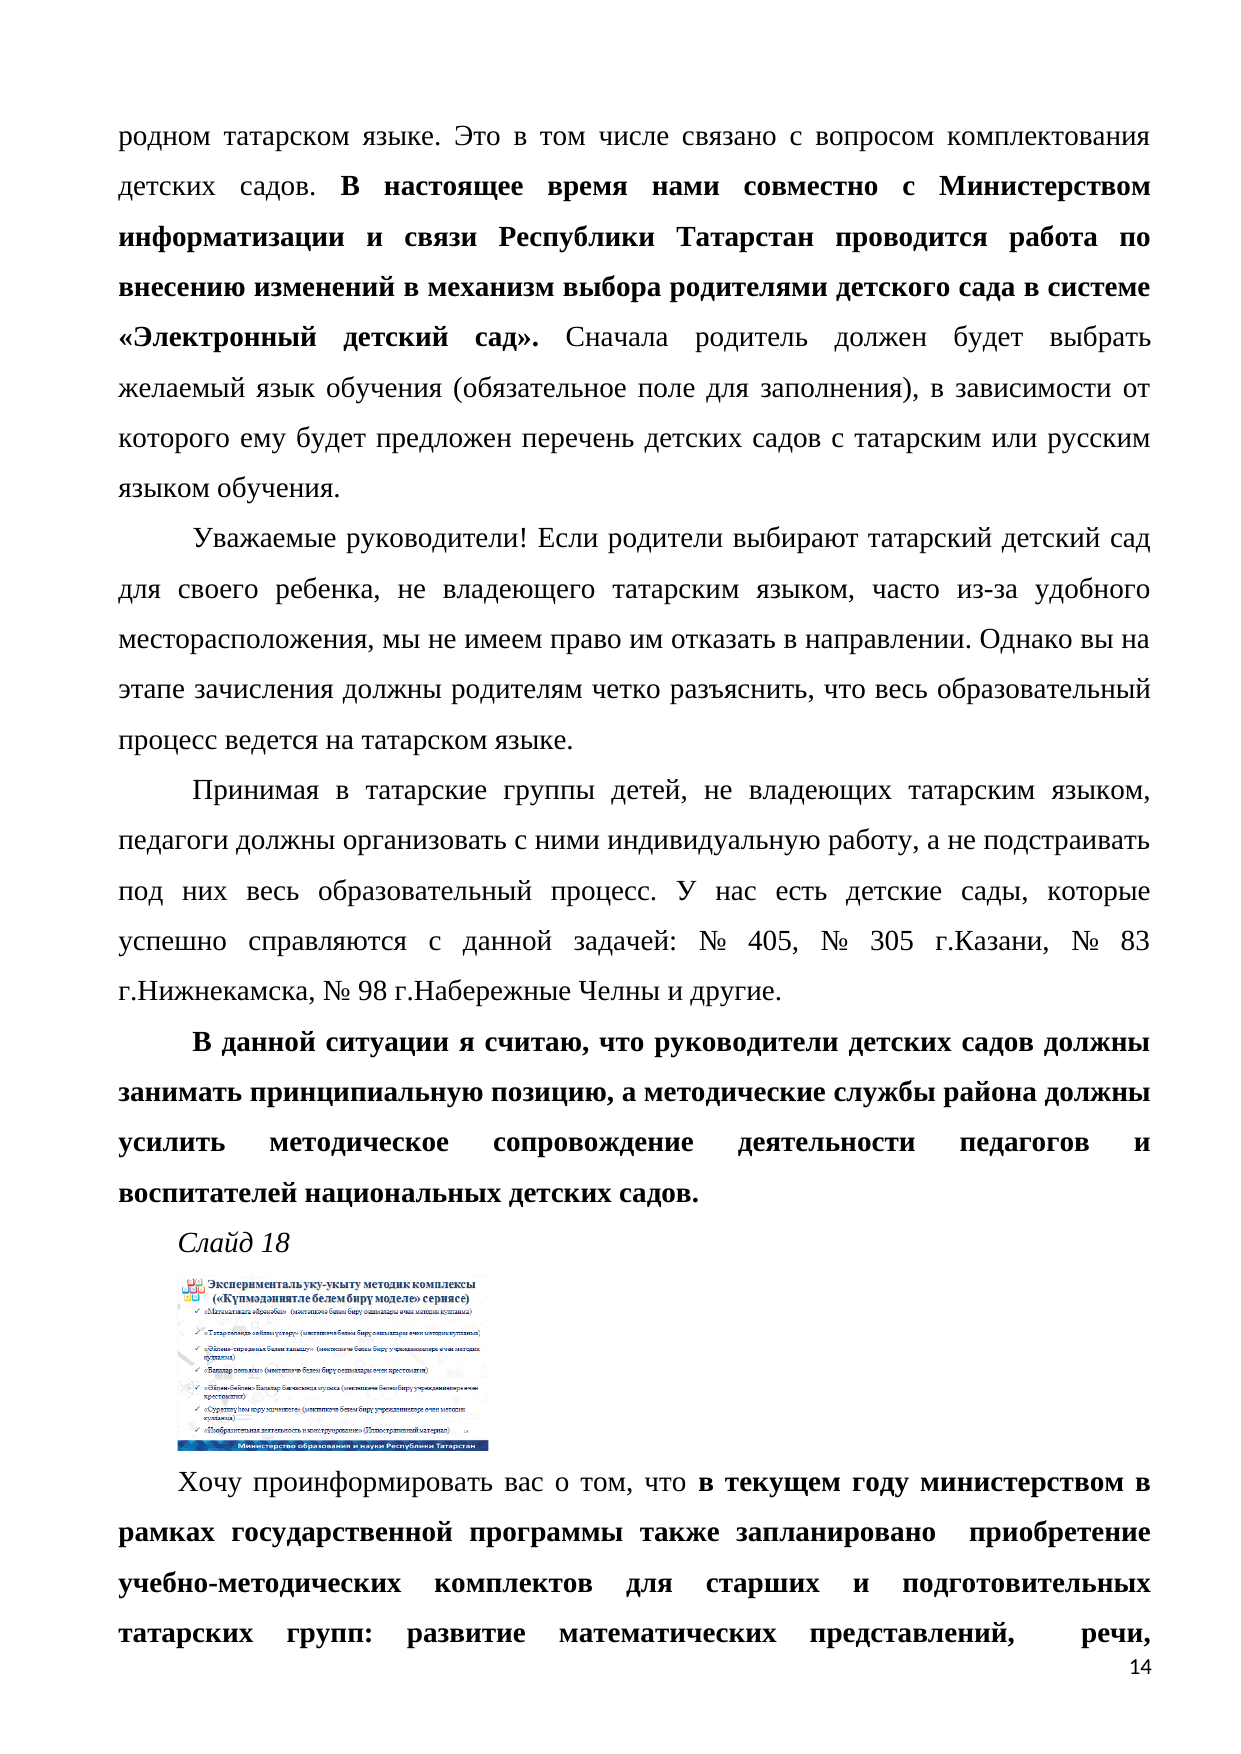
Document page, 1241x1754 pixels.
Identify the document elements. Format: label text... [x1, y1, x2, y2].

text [118, 1464, 1152, 1649]
picture [177, 1275, 489, 1451]
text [118, 118, 1152, 504]
text Принимая в татарские группы детей, не владеющих татарским языком, педагоги должны организовать с ними индивидуальную работу, а не подстраивать под них весь образовательный процесс. У нас есть детские сады, которые успешно справляются с данной задачей: № 405, № 305 г.Казани, № 83 г.Нижнекамска, № 98 г.Набережные Челны и другие. [118, 772, 1152, 1007]
text Уважаемые руководители! Если родители выбирают татарский детский сад для своего ребенка, не владеющего татарским языком, часто из-за удобного месторасположения, мы не имеем право им отказать в направлении. Однако вы на этапе зачисления должны родителям четко разъяснить, что весь образовательный процесс ведется на татарском языке. [118, 521, 1152, 755]
text Слайд 18 [118, 1225, 1152, 1258]
text В данной ситуации я считаю, что руководители детских садов должны занимать принципиальную позицию, а методические службы района должны усилить методическое сопровождение деятельности педагогов и воспитателей национальных детских садов. [118, 1024, 1152, 1208]
